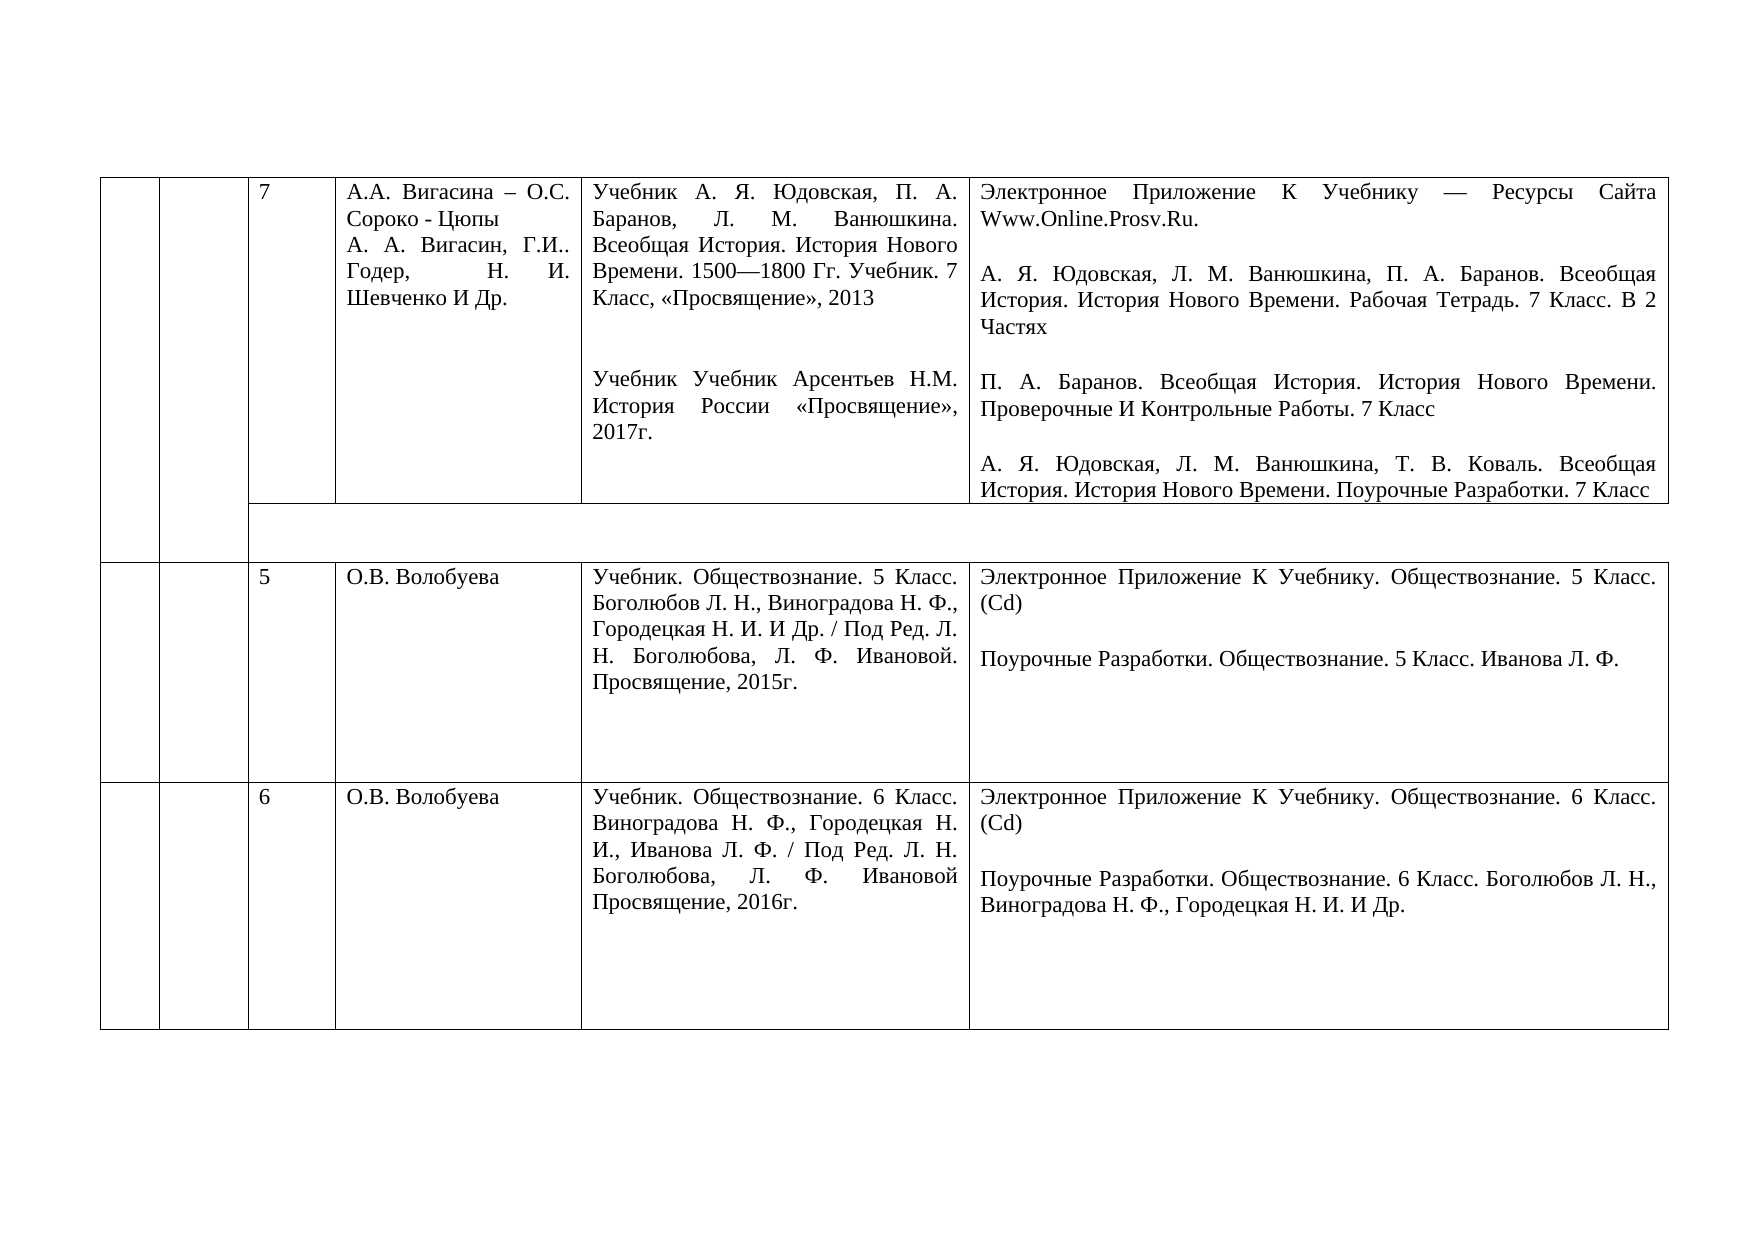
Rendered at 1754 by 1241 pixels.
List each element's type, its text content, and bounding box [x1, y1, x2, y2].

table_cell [336, 178, 581, 503]
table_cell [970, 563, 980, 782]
table_cell Учебник. Обществознание. 6 Класс. Виноградова Н. Ф., Городецкая Н. И., Иванова Л. Ф. / Под Ред. Л. Н. Боголюбова, Л. Ф. Ивановой Просвящение, 2016г. [582, 783, 969, 1029]
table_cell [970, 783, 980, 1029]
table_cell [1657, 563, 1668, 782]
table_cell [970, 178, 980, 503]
table_cell [101, 783, 159, 1029]
table_cell Учебник. Обществознание. 5 Класс. Боголюбов Л. Н., Виноградова Н. Ф., Городецкая Н. И. И Др. / Под Ред. Л. Н. Боголюбова, Л. Ф. Ивановой. Просвящение, 2015г. [582, 563, 969, 782]
table_cell [160, 783, 248, 1029]
table_cell 5 [249, 563, 335, 782]
table_cell О.В. Волобуева [336, 783, 581, 1029]
table_cell 7 [249, 178, 335, 503]
table_cell [160, 563, 248, 782]
table_cell [101, 563, 159, 782]
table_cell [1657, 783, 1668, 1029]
table_cell Учебник А. Я. Юдовская, П. А. Баранов, Л. М. Ванюшкина. Всеобщая История. История Нового Времени. 1500—1800 Гг. Учебник. 7 Класс, «Просвящение», 2013 Учебник Учебник Арсентьев Н.М. История России «Просвящение», 2017г. [582, 178, 969, 503]
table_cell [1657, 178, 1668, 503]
table_cell [101, 178, 159, 562]
table_cell О.В. Волобуева [336, 563, 581, 782]
table_cell [160, 178, 248, 562]
table_cell 6 [249, 783, 335, 1029]
